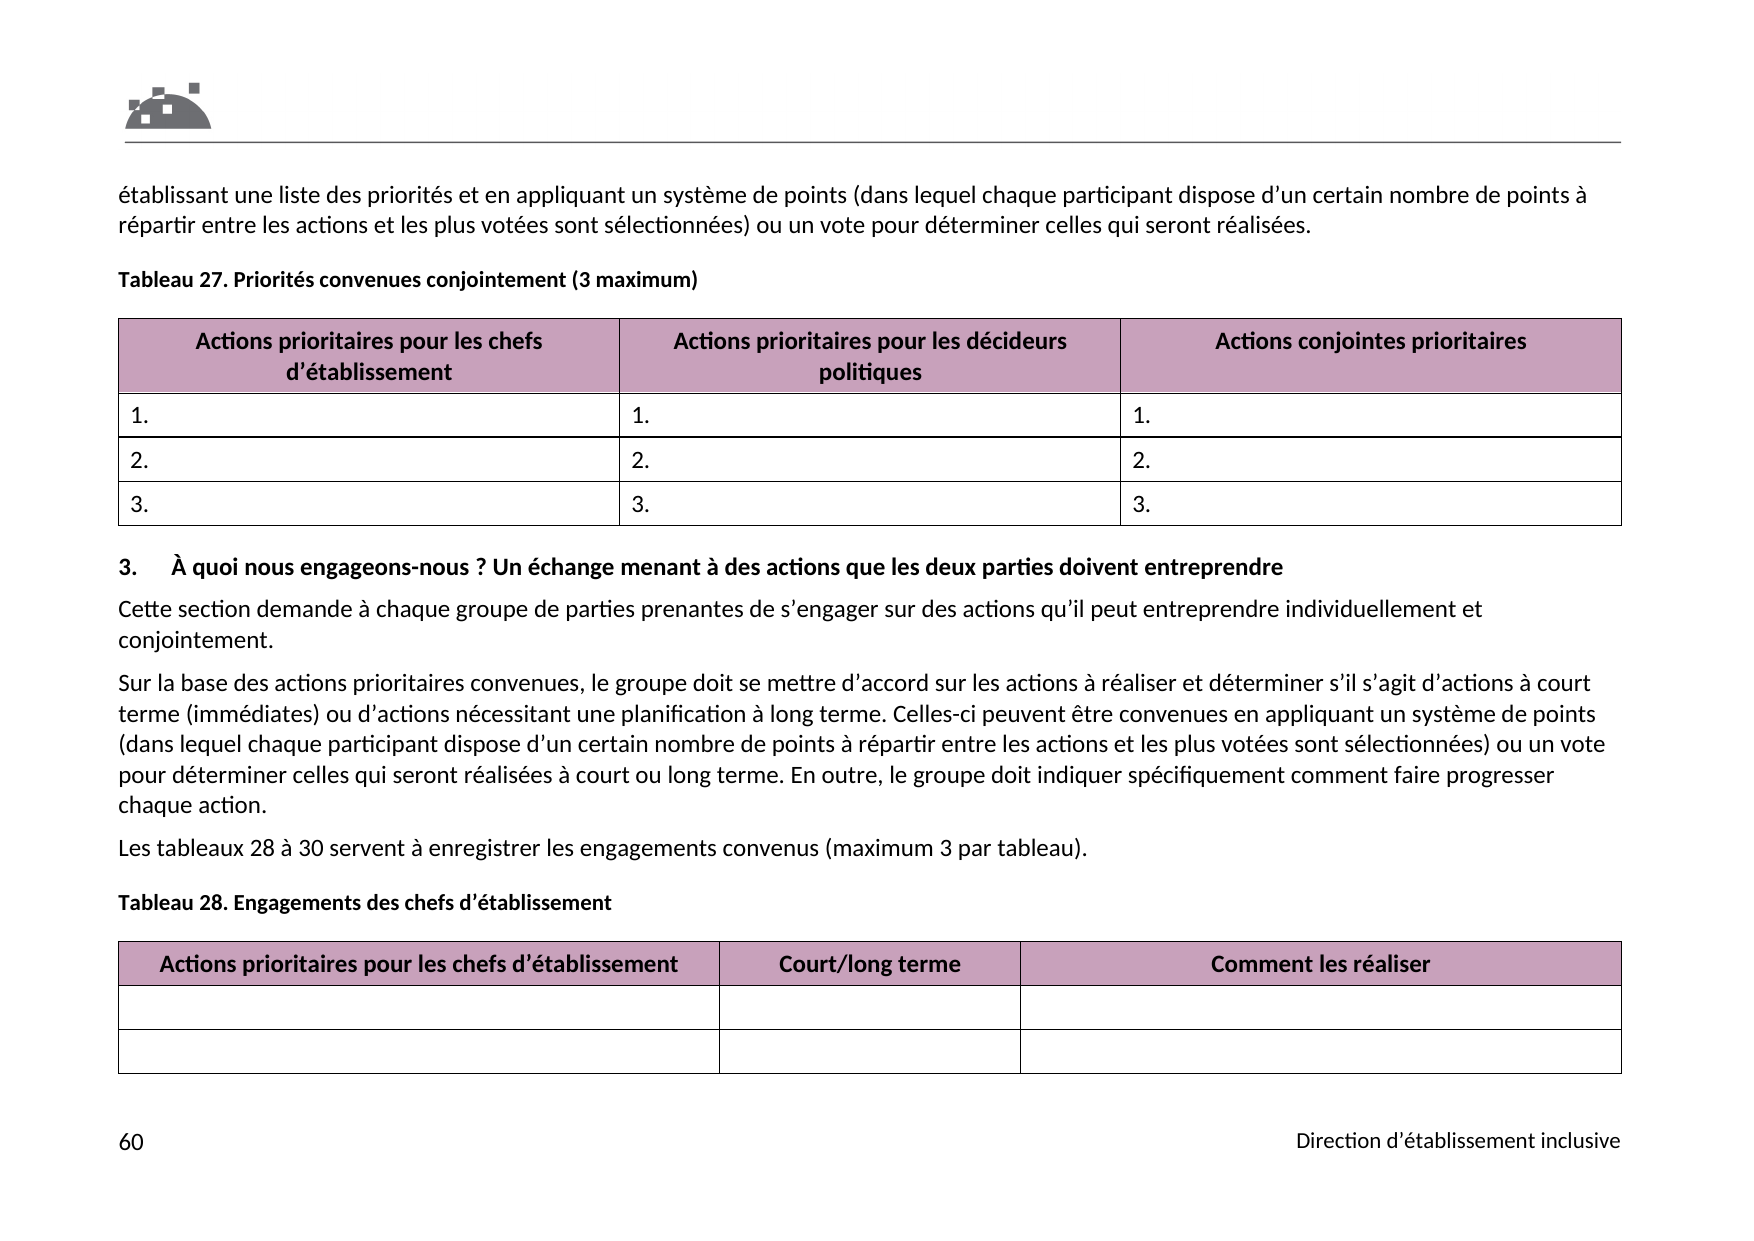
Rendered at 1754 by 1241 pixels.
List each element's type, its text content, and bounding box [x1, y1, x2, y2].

table_cell [119, 438, 619, 481]
table_header Court/long terme [720, 942, 1020, 985]
text Cette section demande à chaque groupe de parties prenantes de s’engager sur des actions qu’il peut entreprendre individuellement et conjointement. [118, 594, 1621, 655]
table_header Comment les réaliser [1021, 942, 1621, 985]
table_header Actions prioritaires pour les chefs d’établissement [119, 319, 619, 392]
table_cell [1121, 438, 1621, 481]
text Tableau 27. Priorités convenues conjointement (3 maximum) [118, 265, 1621, 293]
table_cell [1021, 1030, 1621, 1073]
table_cell [119, 986, 719, 1029]
table_cell [620, 394, 1120, 436]
text Les tableaux 28 à 30 servent à enregistrer les engagements convenus (maximum 3 par tableau). [118, 832, 1621, 863]
text Sur la base des actions prioritaires convenues, le groupe doit se mettre d’accord sur les actions à réaliser et déterminer s’il s’agit d’actions à court terme (immédiates) ou d’actions nécessitant une planification à long terme. Celles-ci peuvent être convenues en appliquant un système de points (dans lequel chaque participant dispose d’un certain nombre de points à répartir entre les actions et les plus votées sont sélectionnées) ou un vote pour déterminer celles qui seront réalisées à court ou long terme. En outre, le groupe doit indiquer spécifiquement comment faire progresser chaque action. [118, 667, 1621, 820]
table_cell [620, 438, 1120, 481]
table_cell [620, 482, 1120, 524]
subtitle 3. À quoi nous engageons-nous ? Un échange menant à des actions que les deux parties doivent entreprendre [118, 551, 1621, 581]
table_cell [119, 394, 619, 436]
table_header Actions conjointes prioritaires [1121, 319, 1621, 392]
table_cell [1121, 394, 1621, 436]
picture [118, 73, 1622, 150]
table_header Actions prioritaires pour les décideurs politiques [620, 319, 1120, 392]
table_cell [1121, 482, 1621, 524]
table_header Actions prioritaires pour les chefs d’établissement [119, 942, 719, 985]
table_cell [1021, 986, 1621, 1029]
table_cell [720, 986, 1020, 1029]
text Tableau 28. Engagements des chefs d’établissement [118, 888, 1621, 916]
table_cell [119, 482, 619, 524]
table_cell [720, 1030, 1020, 1073]
table_cell [119, 1030, 719, 1073]
